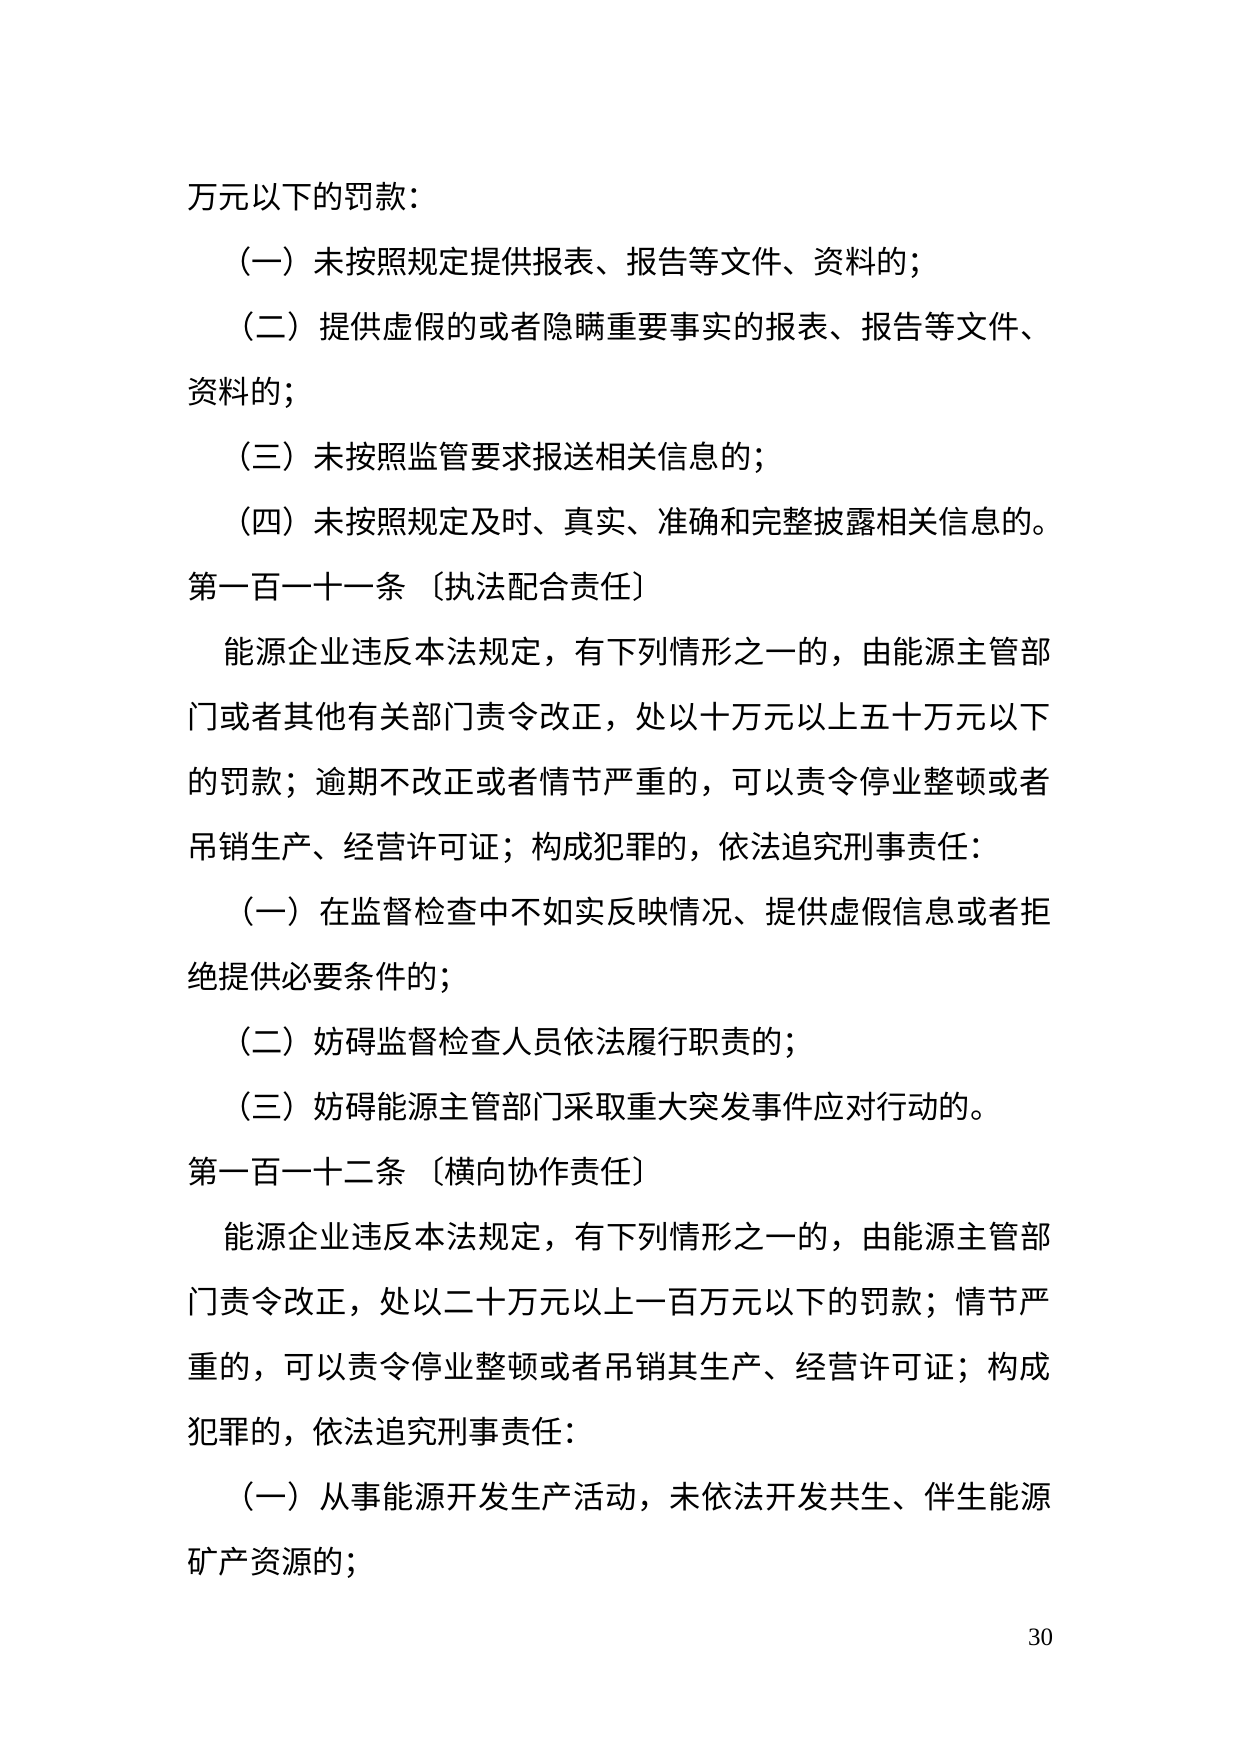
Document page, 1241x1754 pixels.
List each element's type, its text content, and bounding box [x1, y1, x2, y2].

text （四）未按照规定及时、真实、准确和完整披露相关信息的。 [187, 487, 1053, 552]
text （三）妨碍能源主管部门采取重大突发事件应对行动的。 [187, 1072, 1053, 1137]
text 第一百一十一条 〔执法配合责任〕 [187, 552, 1053, 617]
text （二）提供虚假的或者隐瞒重要事实的报表、报告等文件、资料的； [187, 292, 1053, 422]
text （三）未按照监管要求报送相关信息的； [187, 422, 1053, 487]
text 能源企业违反本法规定，有下列情形之一的，由能源主管部门或者其他有关部门责令改正，处以十万元以上五十万元以下的罚款；逾期不改正或者情节严重的，可以责令停业整顿或者吊销生产、经营许可证；构成犯罪的，依法追究刑事责任： [187, 617, 1053, 877]
text 能源企业违反本法规定，有下列情形之一的，由能源主管部门责令改正，处以二十万元以上一百万元以下的罚款；情节严重的，可以责令停业整顿或者吊销其生产、经营许可证；构成犯罪的，依法追究刑事责任： [187, 1202, 1053, 1462]
text （一）在监督检查中不如实反映情况、提供虚假信息或者拒绝提供必要条件的； [187, 877, 1053, 1007]
text 第一百一十二条 〔横向协作责任〕 [187, 1137, 1053, 1202]
text （一）未按照规定提供报表、报告等文件、资料的； [187, 227, 1053, 292]
text （一）从事能源开发生产活动，未依法开发共生、伴生能源矿产资源的； [187, 1462, 1053, 1592]
text （二）妨碍监督检查人员依法履行职责的； [187, 1007, 1053, 1072]
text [187, 162, 1053, 227]
